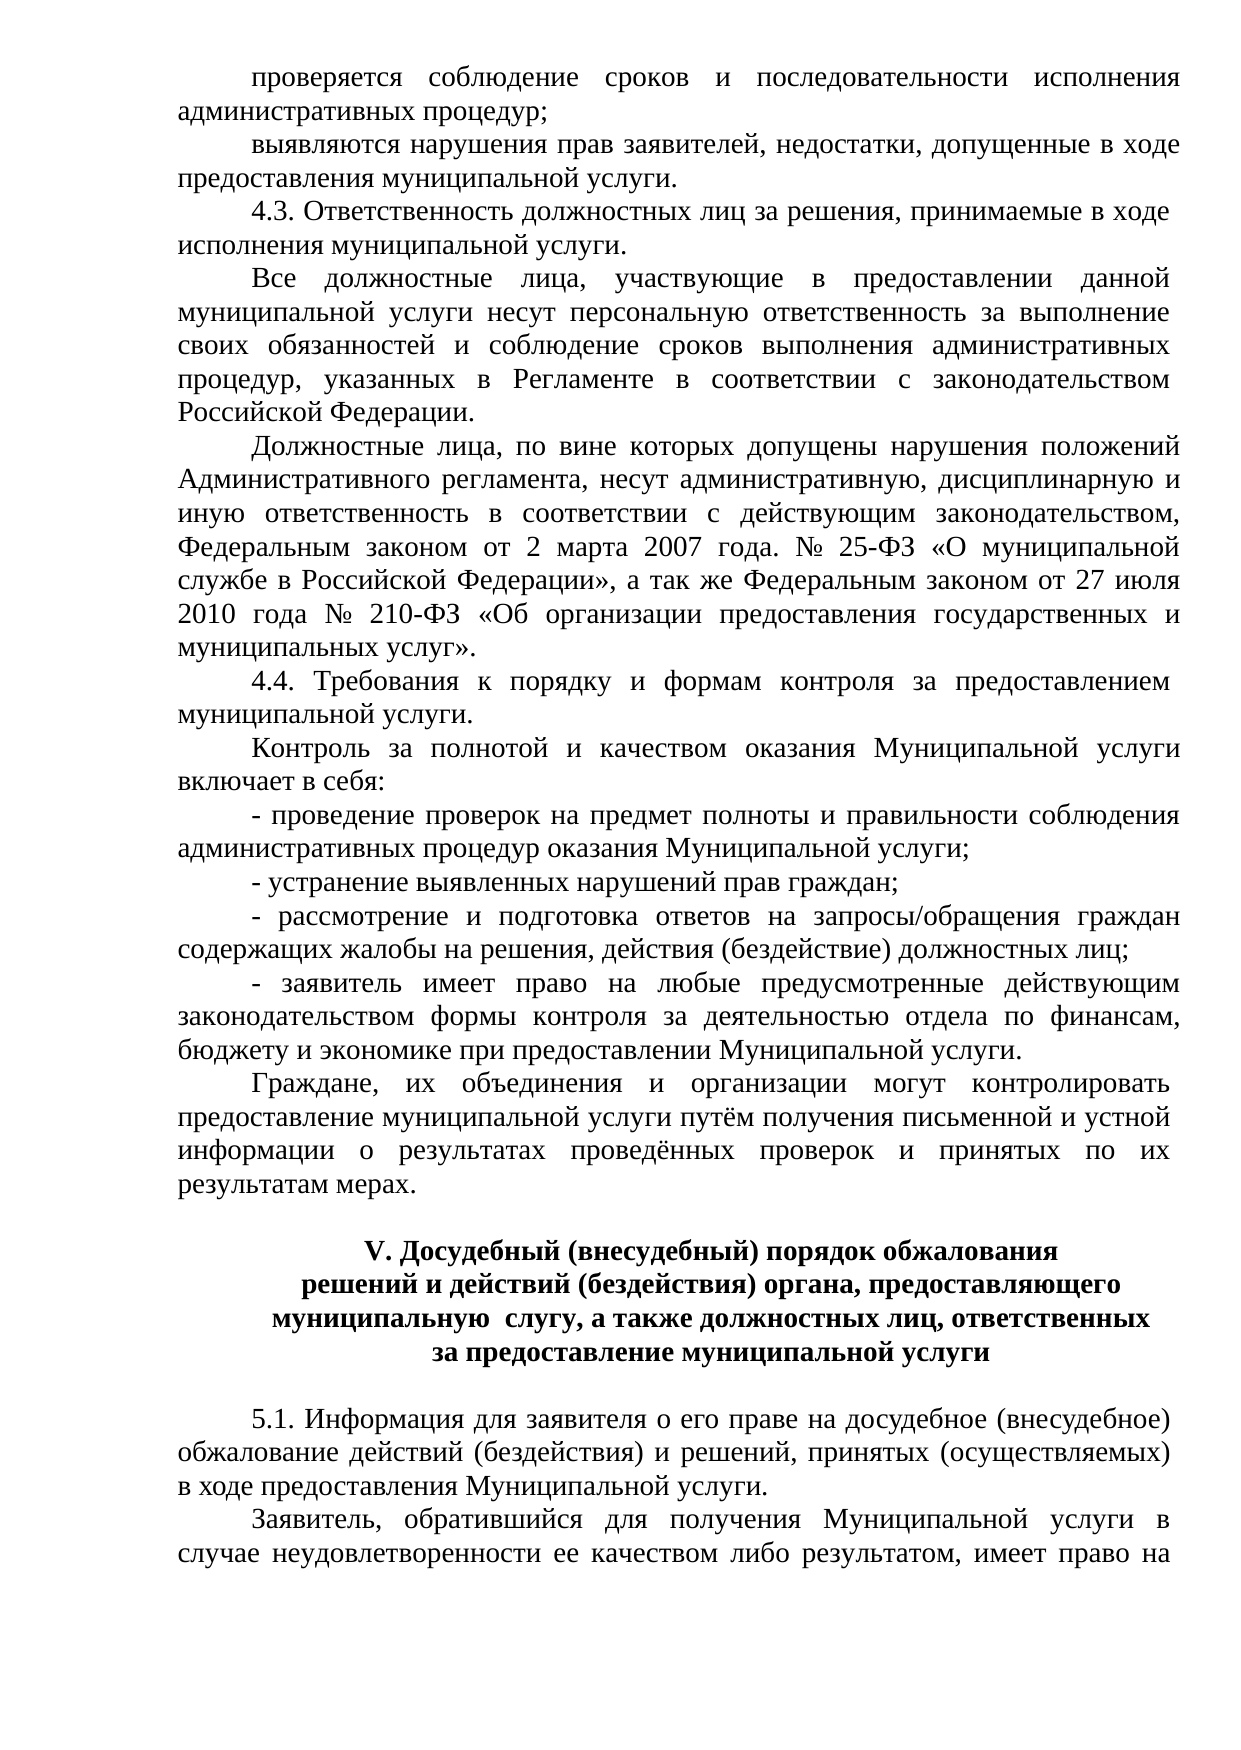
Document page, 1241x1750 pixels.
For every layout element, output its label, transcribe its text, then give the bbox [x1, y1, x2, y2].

text выявляются нарушения прав заявителей, недостатки, допущенные в ходе предоставления муниципальной услуги. [177, 126, 1181, 193]
text - проведение проверок на предмет полноты и правильности соблюдения административных процедур оказания Муниципальной услуги; [177, 797, 1181, 864]
text Контроль за полнотой и качеством оказания Муниципальной услуги включает в себя: [177, 730, 1181, 797]
text Все должностные лица, участвующие в предоставлении данной муниципальной услуги несут персональную ответственность за выполнение своих обязанностей и соблюдение сроков выполнения административных процедур, указанных в Регламенте в соответствии с законодательством Российской Федерации. [177, 260, 1171, 428]
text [177, 1501, 1171, 1568]
text 4.3. Ответственность должностных лиц за решения, принимаемые в ходе исполнения муниципальной услуги. [177, 193, 1171, 260]
text V. Досудебный (внесудебный) порядок обжалования [177, 1233, 1171, 1267]
text 5.1. Информация для заявителя о его праве на досудебное (внесудебное) обжалование действий (бездействия) и решений, принятых (осуществляемых) в ходе предоставления Муниципальной услуги. [177, 1401, 1171, 1501]
text муниципальную слугу, а также должностных лиц, ответственных [177, 1300, 1171, 1334]
text - устранение выявленных нарушений прав граждан; [177, 864, 1201, 898]
text Граждане, их объединения и организации могут контролировать предоставление муниципальной услуги путём получения письменной и устной информации о результатах проведённых проверок и принятых по их результатам мерах. [177, 1065, 1171, 1199]
text 4.4. Требования к порядку и формам контроля за предоставлением муниципальной услуги. [177, 663, 1171, 730]
text за предоставление муниципальной услуги [177, 1334, 1171, 1367]
text решений и действий (бездействия) органа, предоставляющего [177, 1267, 1171, 1300]
text - заявитель имеет право на любые предусмотренные действующим законодательством формы контроля за деятельностью отдела по финансам, бюджету и экономике при предоставлении Муниципальной услуги. [177, 965, 1181, 1065]
text Должностные лица, по вине которых допущены нарушения положений Административного регламента, несут административную, дисциплинарную и иную ответственность в соответствии с действующим законодательством, Федеральным законом от 2 марта 2007 года. № 25-ФЗ «О муниципальной службе в Российской Федерации», а так же Федеральным законом от 27 июля 2010 года № 210-ФЗ «Об организации предоставления государственных и муниципальных услуг». [177, 428, 1181, 663]
text - рассмотрение и подготовка ответов на запросы/обращения граждан содержащих жалобы на решения, действия (бездействие) должностных лиц; [177, 898, 1181, 965]
text проверяется соблюдение сроков и последовательности исполнения административных процедур; [177, 59, 1181, 126]
